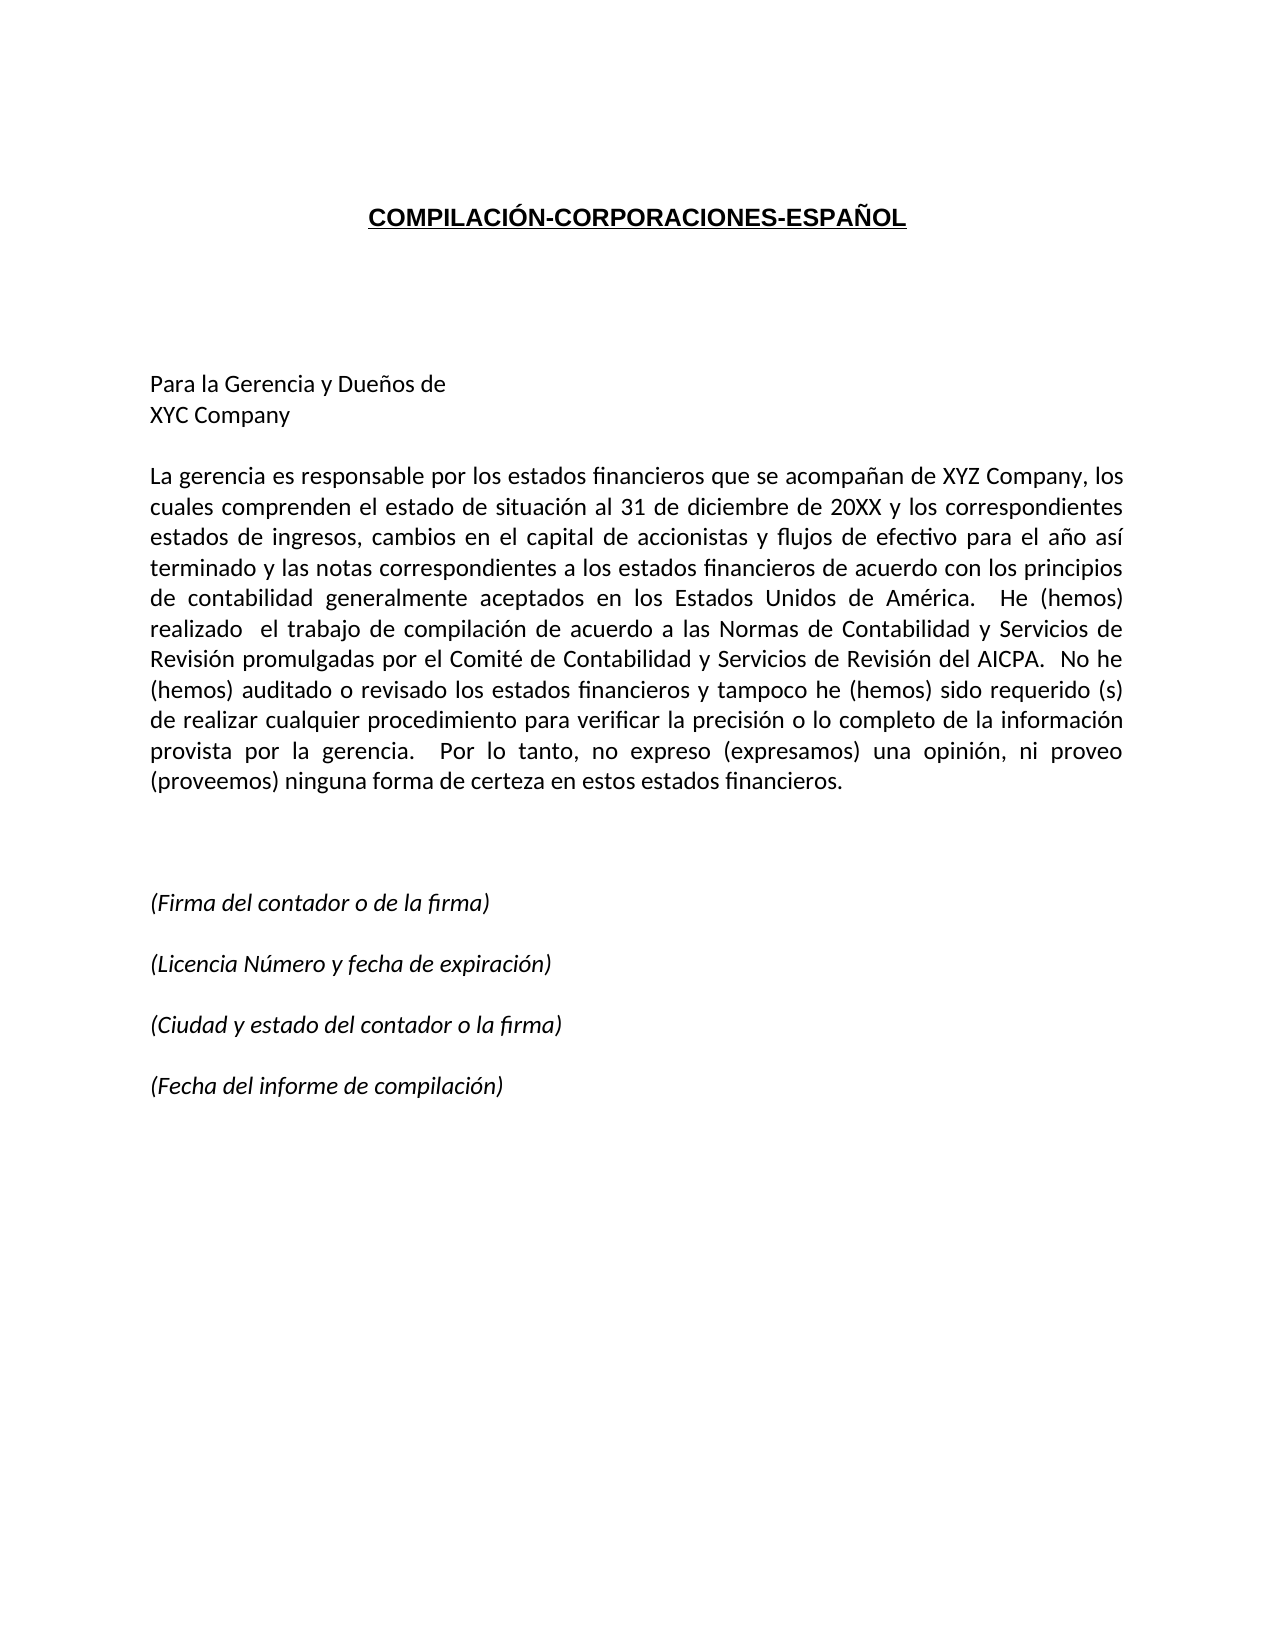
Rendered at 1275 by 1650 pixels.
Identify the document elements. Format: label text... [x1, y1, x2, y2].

text (Fecha del informe de compilación) [150, 1071, 1125, 1101]
text La gerencia es responsable por los estados financieros que se acompañan de XYZ Company, los cuales comprenden el estado de situación al 31 de diciembre de 20XX y los correspondientes estados de ingresos, cambios en el capital de accionistas y flujos de efectivo para el año así terminado y las notas correspondientes a los estados financieros de acuerdo con los principios de contabilidad generalmente aceptados en los Estados Unidos de América. He (hemos) realizado el trabajo de compilación de acuerdo a las Normas de Contabilidad y Servicios de Revisión promulgadas por el Comité de Contabilidad y Servicios de Revisión del AICPA. No he (hemos) auditado o revisado los estados financieros y tampoco he (hemos) sido requerido (s) de realizar cualquier procedimiento para verificar la precisión o lo completo de la información provista por la gerencia. Por lo tanto, no expreso (expresamos) una opinión, ni proveo (proveemos) ninguna forma de certeza en estos estados financieros. [150, 460, 1125, 796]
text XYC Company [150, 399, 1125, 429]
text COMPILACIÓN-CORPORACIONES-ESPAÑOL [150, 203, 1125, 232]
text Para la Gerencia y Dueños de [150, 368, 1125, 399]
text (Ciudad y estado del contador o la firma) [150, 1009, 1125, 1040]
text (Firma del contador o de la firma) [150, 887, 1125, 918]
text (Licencia Número y fecha de expiración) [150, 948, 1125, 979]
